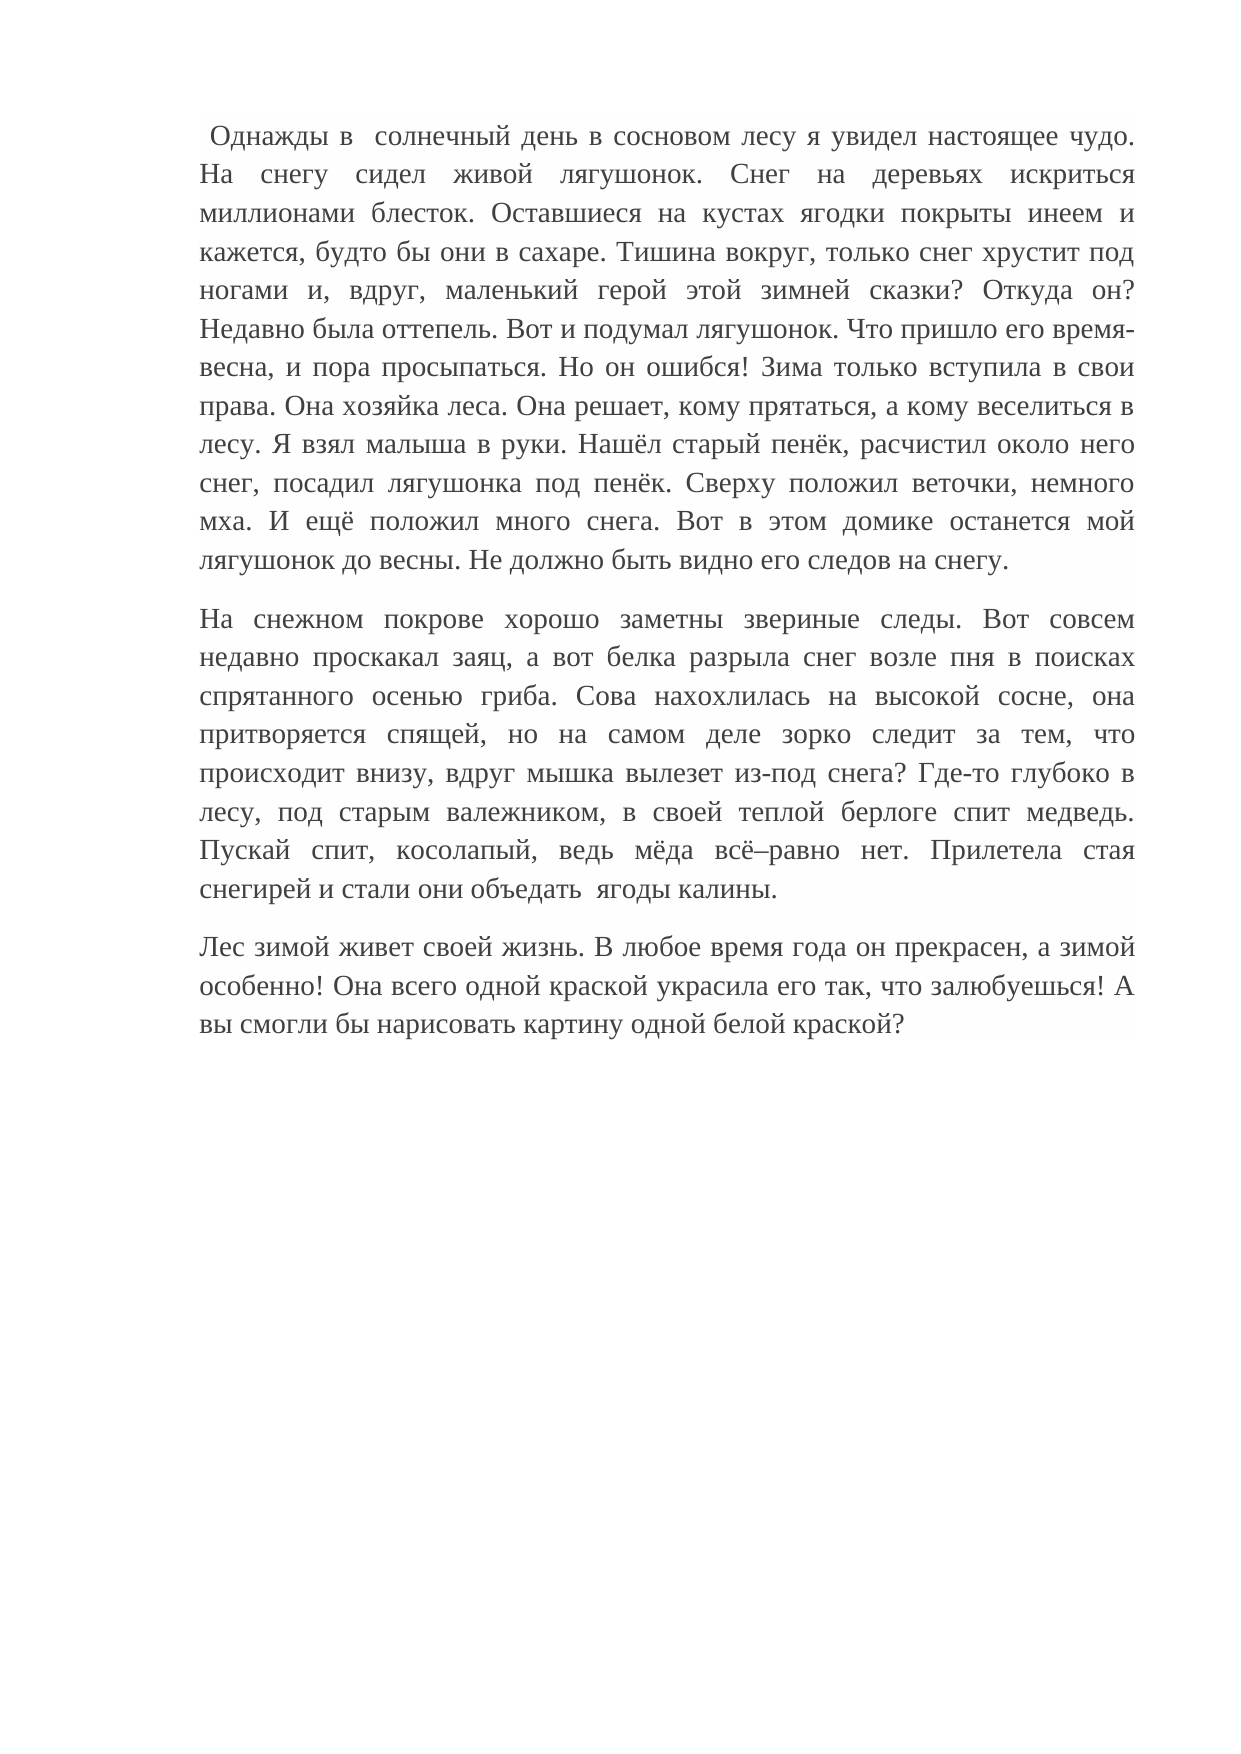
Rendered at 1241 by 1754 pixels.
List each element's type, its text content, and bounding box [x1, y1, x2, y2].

text На снежном покрове хорошо заметны звериные следы. Вот совсем недавно проскакал заяц, а вот белка разрыла снег возле пня в поисках спрятанного осенью гриба. Сова нахохлилась на высокой сосне, она притворяется спящей, но на самом деле зорко следит за тем, что происходит внизу, вдруг мышка вылезет из-под снега? Где-то глубоко в лесу, под старым валежником, в своей теплой берлоге спит медведь. Пускай спит, косолапый, ведь мёда всё–равно нет. Прилетела стая снегирей и стали они объедать ягоды калины. [199, 601, 1136, 904]
text Однажды в солнечный день в сосновом лесу я увидел настоящее чудо. На снегу сидел живой лягушонок. Снег на деревьях искриться миллионами блесток. Оставшиеся на кустах ягодки покрыты инеем и кажется, будто бы они в сахаре. Тишина вокруг, только снег хрустит под ногами и, вдруг, маленький герой этой зимней сказки? Откуда он? Недавно была оттепель. Вот и подумал лягушонок. Что пришло его время-весна, и пора просыпаться. Но он ошибся! Зима только вступила в свои права. Она хозяйка леса. Она решает, кому прятаться, а кому веселиться в лесу. Я взял малыша в руки. Нашёл старый пенёк, расчистил около него снег, посадил лягушонка под пенёк. Сверху положил веточки, немного мха. И ещё положил много снега. Вот в этом домике останется мой лягушонок до весны. Не должно быть видно его следов на снегу. [199, 118, 1136, 576]
text Лес зимой живет своей жизнь. В любое время года он прекрасен, а зимой особенно! Она всего одной краской украсила его так, что залюбуешься! А вы смогли бы нарисовать картину одной белой краской? [199, 929, 1136, 1040]
